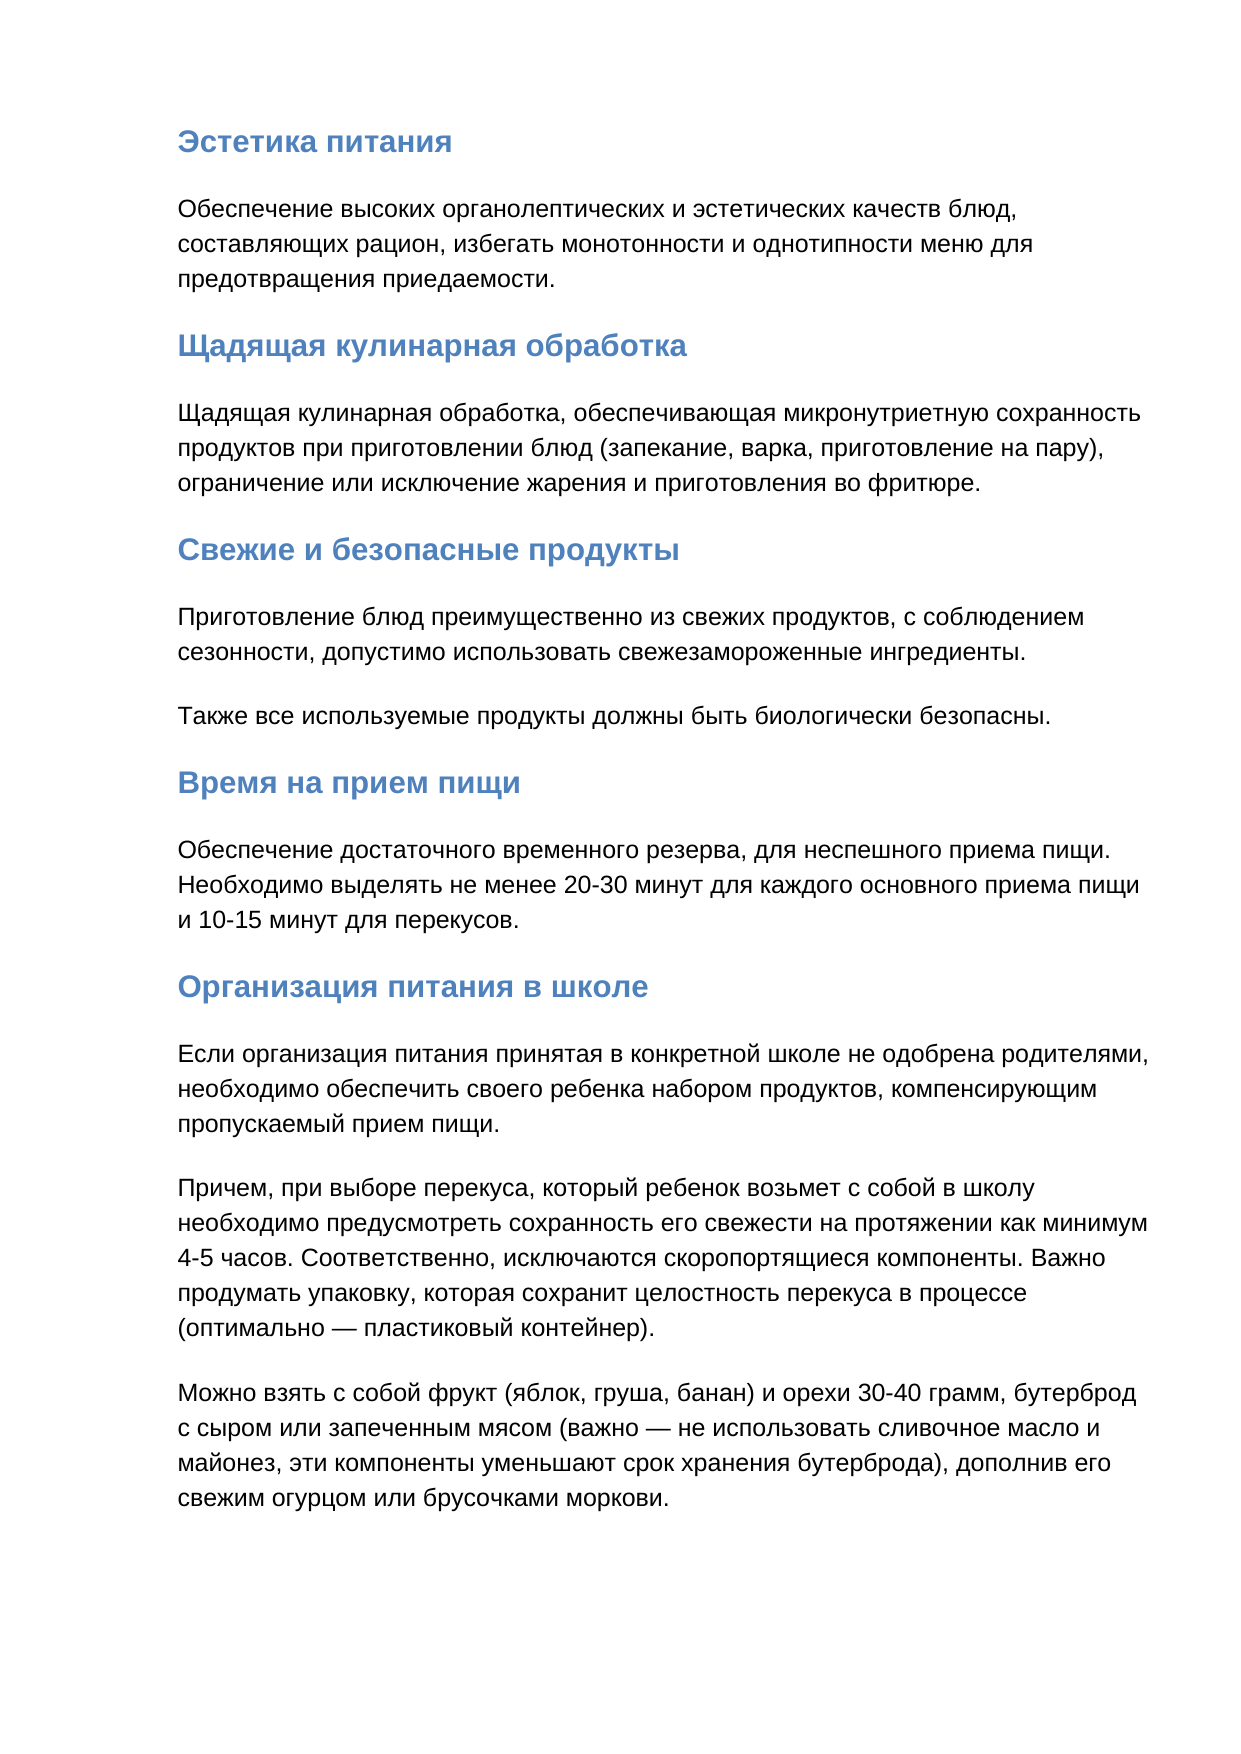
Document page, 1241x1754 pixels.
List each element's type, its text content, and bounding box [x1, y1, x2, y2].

text Также все используемые продукты должны быть биологически безопасны. [177, 695, 1152, 730]
subtitle Организация питания в школе [177, 963, 1152, 1004]
text Обеспечение высоких органолептических и эстетических качеств блюд, составляющих рацион, избегать монотонности и однотипности меню для предотвращения приедаемости. [177, 188, 1152, 293]
subtitle Время на прием пищи [177, 759, 1152, 800]
text Причем, при выборе перекуса, который ребенок возьмет с собой в школу необходимо предусмотреть сохранность его свежести на протяжении как минимум 4-5 часов. Соответственно, исключаются скоропортящиеся компоненты. Важно продумать упаковку, которая сохранит целостность перекуса в процессе (оптимально — пластиковый контейнер). [177, 1167, 1152, 1342]
subtitle Эстетика питания [177, 118, 1152, 159]
text Щадящая кулинарная обработка, обеспечивающая микронутриетную сохранность продуктов при приготовлении блюд (запекание, варка, приготовление на пару), ограничение или исключение жарения и приготовления во фритюре. [177, 392, 1152, 497]
subtitle Щадящая кулинарная обработка [177, 322, 1152, 363]
subtitle Свежие и безопасные продукты [177, 526, 1152, 567]
text Приготовление блюд преимущественно из свежих продуктов, с соблюдением сезонности, допустимо использовать свежезамороженные ингредиенты. [177, 596, 1152, 666]
text Можно взять с собой фрукт (яблок, груша, банан) и орехи 30-40 грамм, бутерброд с сыром или запеченным мясом (важно — не использовать сливочное масло и майонез, эти компоненты уменьшают срок хранения бутерброда), дополнив его свежим огурцом или брусочками моркови. [177, 1371, 1152, 1511]
text Обеспечение достаточного временного резерва, для неспешного приема пищи. Необходимо выделять не менее 20-30 минут для каждого основного приема пищи и 10-15 минут для перекусов. [177, 829, 1152, 934]
text Если организация питания принятая в конкретной школе не одобрена родителями, необходимо обеспечить своего ребенка набором продуктов, компенсирующим пропускаемый прием пищи. [177, 1033, 1152, 1138]
